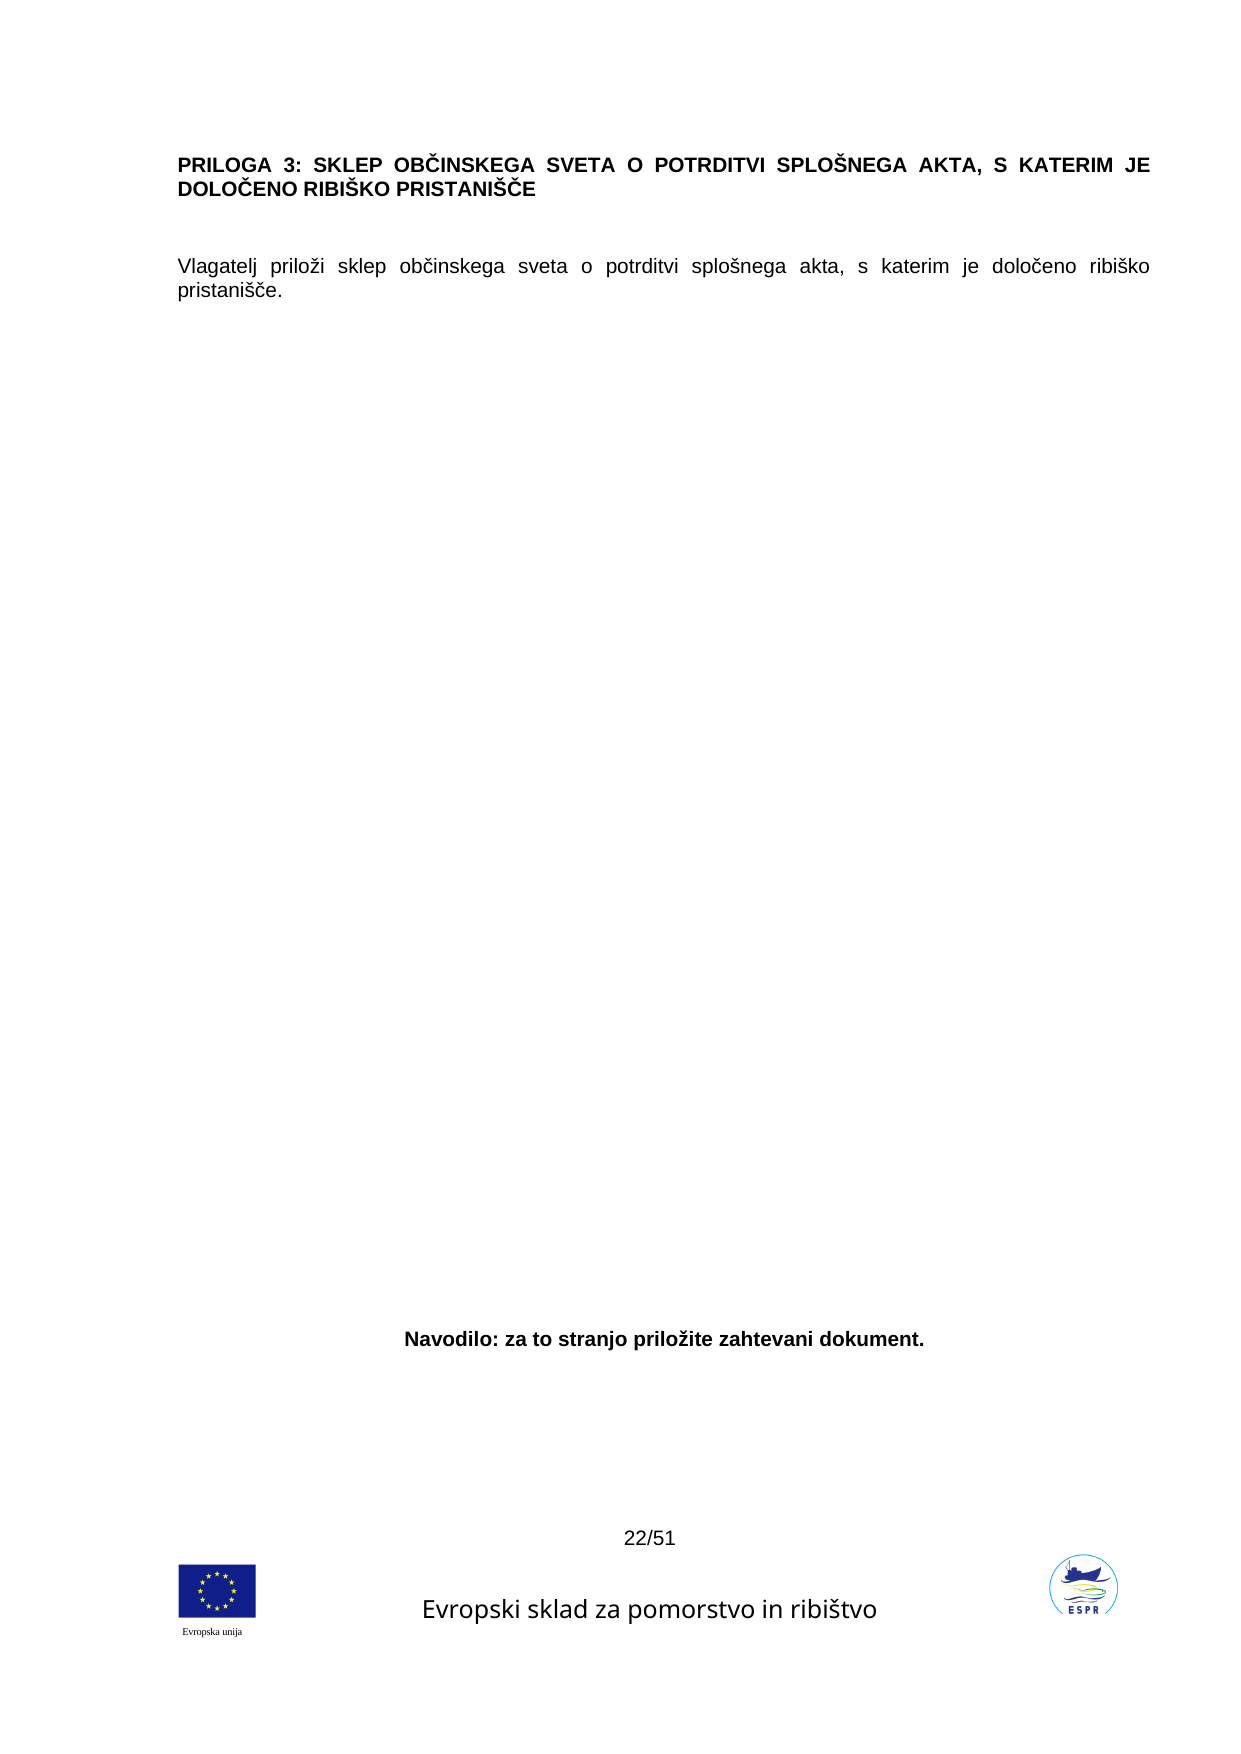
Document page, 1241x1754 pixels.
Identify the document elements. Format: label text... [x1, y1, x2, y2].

picture [1044, 1549, 1123, 1619]
text PRILOGA 3: SKLEP OBČINSKEGA SVETA O POTRDITVI SPLOŠNEGA AKTA, S KATERIM JE DOLOČENO RIBIŠKO PRISTANIŠČE [177, 153, 1152, 201]
text Navodilo: za to stranjo priložite zahtevani dokument. [177, 1327, 1152, 1351]
picture [177, 1563, 257, 1619]
text Vlagatelj priloži sklep občinskega sveta o potrditvi splošnega akta, s katerim je določeno ribiško pristanišče. [177, 254, 1152, 302]
